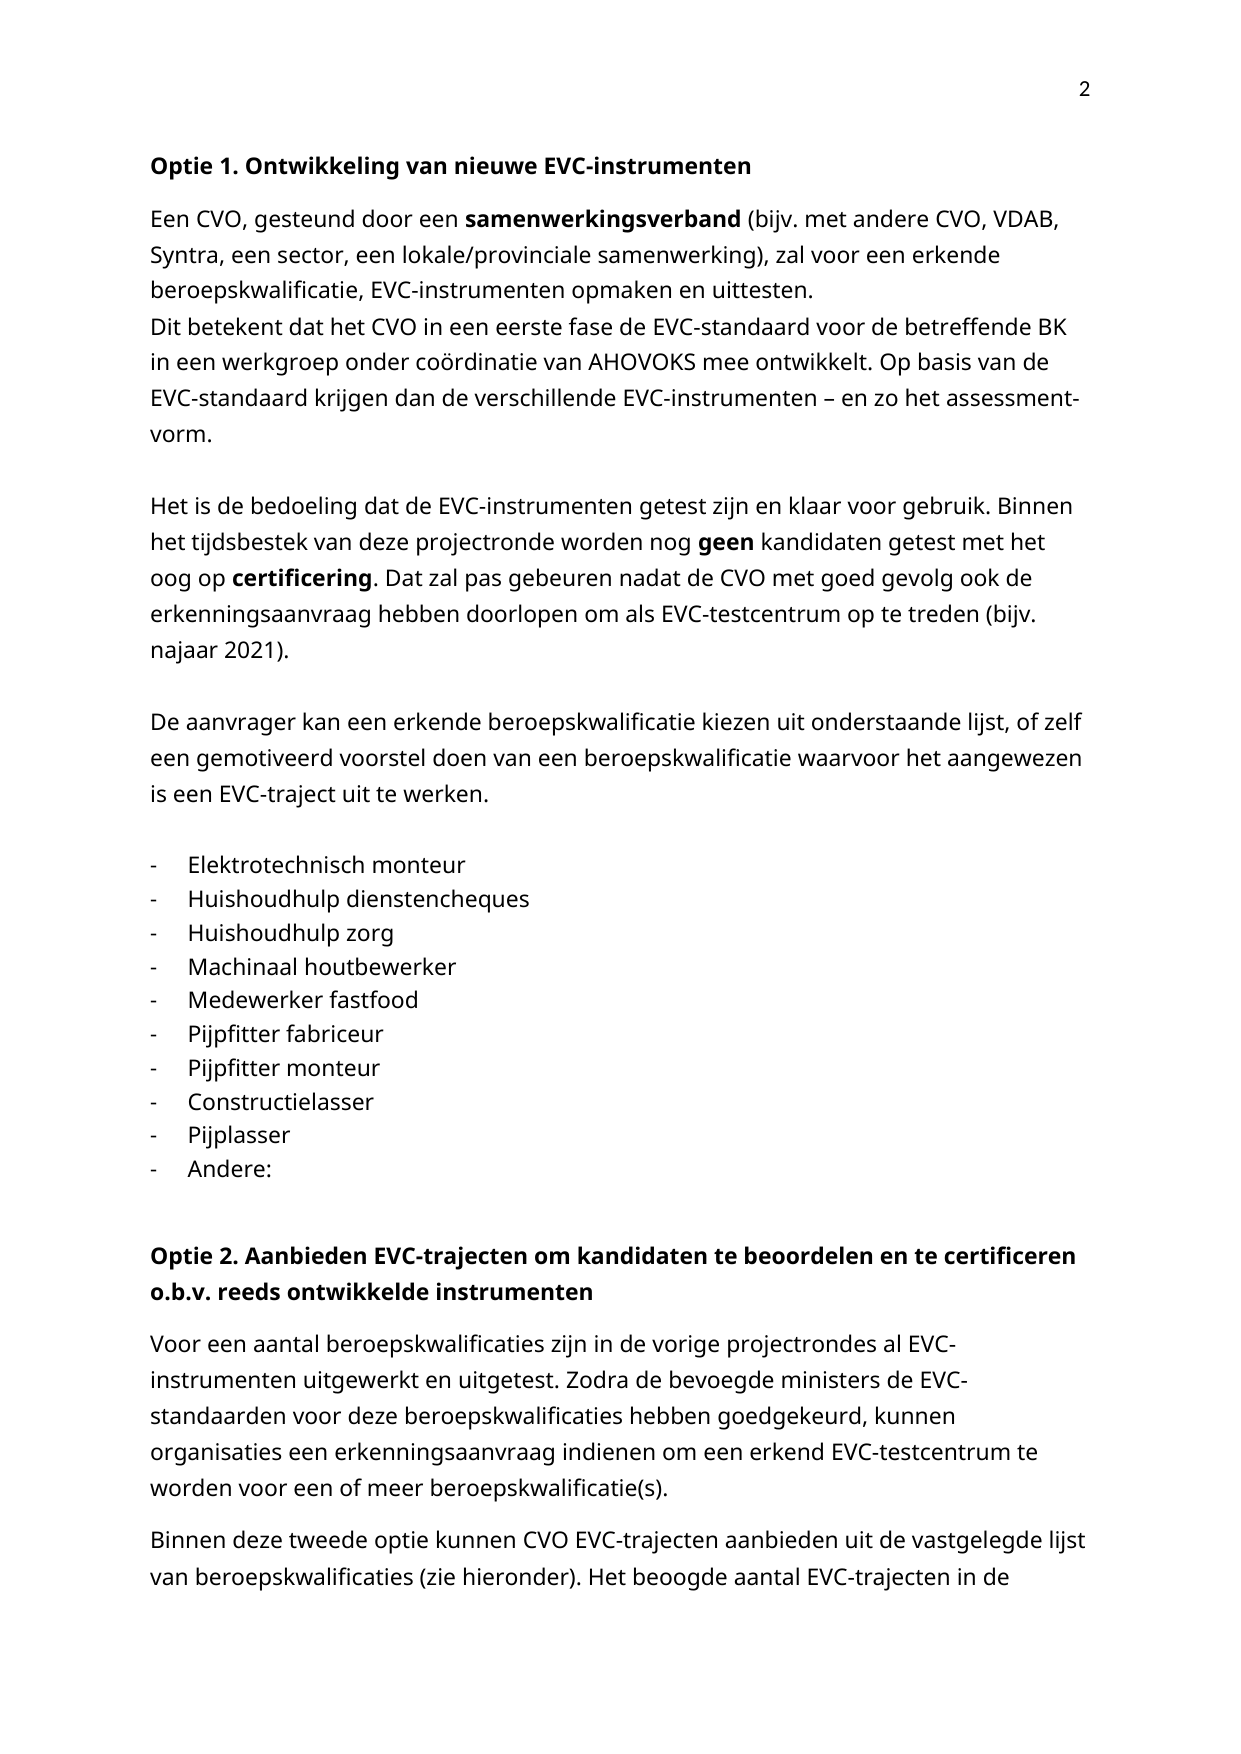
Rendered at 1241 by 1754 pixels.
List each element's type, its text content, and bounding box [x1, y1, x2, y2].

text Dit betekent dat het CVO in een eerste fase de EVC-standaard voor de betreffende BK in een werkgroep onder coördinatie van AHOVOKS mee ontwikkelt. Op basis van de EVC-standaard krijgen dan de verschillende EVC-instrumenten – en zo het assessment- vorm. [150, 310, 1090, 449]
list Medewerker fastfood [150, 984, 1090, 1016]
list Elektrotechnisch monteur [150, 849, 1090, 881]
text Optie 1. Ontwikkeling van nieuwe EVC-instrumenten [150, 150, 1090, 181]
text Het is de bedoeling dat de EVC-instrumenten getest zijn en klaar voor gebruik. Binnen het tijdsbestek van deze projectronde worden nog geen kandidaten getest met het oog op certificering. Dat zal pas gebeuren nadat de CVO met goed gevolg ook de erkenningsaanvraag hebben doorlopen om als EVC-testcentrum op te treden (bijv. najaar 2021). [150, 490, 1090, 665]
text Optie 2. Aanbieden EVC-trajecten om kandidaten te beoordelen en te certificeren o.b.v. reeds ontwikkelde instrumenten [150, 1239, 1090, 1307]
text Voor een aantal beroepskwalificaties zijn in de vorige projectrondes al EVC-instrumenten uitgewerkt en uitgetest. Zodra de bevoegde ministers de EVC-standaarden voor deze beroepskwalificaties hebben goedgekeurd, kunnen organisaties een erkenningsaanvraag indienen om een erkend EVC-testcentrum te worden voor een of meer beroepskwalificatie(s). [150, 1328, 1090, 1503]
list Machinaal houtbewerker [150, 951, 1090, 982]
text Een CVO, gesteund door een samenwerkingsverband (bijv. met andere CVO, VDAB, Syntra, een sector, een lokale/provinciale samenwerking), zal voor een erkende beroepskwalificatie, EVC-instrumenten opmaken en uittesten. [150, 203, 1090, 306]
list Pijpfitter fabriceur [150, 1018, 1090, 1049]
text De aanvrager kan een erkende beroepskwalificatie kiezen uit onderstaande lijst, of zelf een gemotiveerd voorstel doen van een beroepskwalificatie waarvoor het aangewezen is een EVC-traject uit te werken. [150, 706, 1090, 809]
list Constructielasser [150, 1086, 1090, 1117]
list Andere: [150, 1153, 1090, 1184]
list Pijpfitter monteur [150, 1052, 1090, 1083]
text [150, 1524, 1090, 1592]
list Huishoudhulp dienstencheques [150, 883, 1090, 914]
list Pijplasser [150, 1119, 1090, 1151]
list Huishoudhulp zorg [150, 917, 1090, 948]
